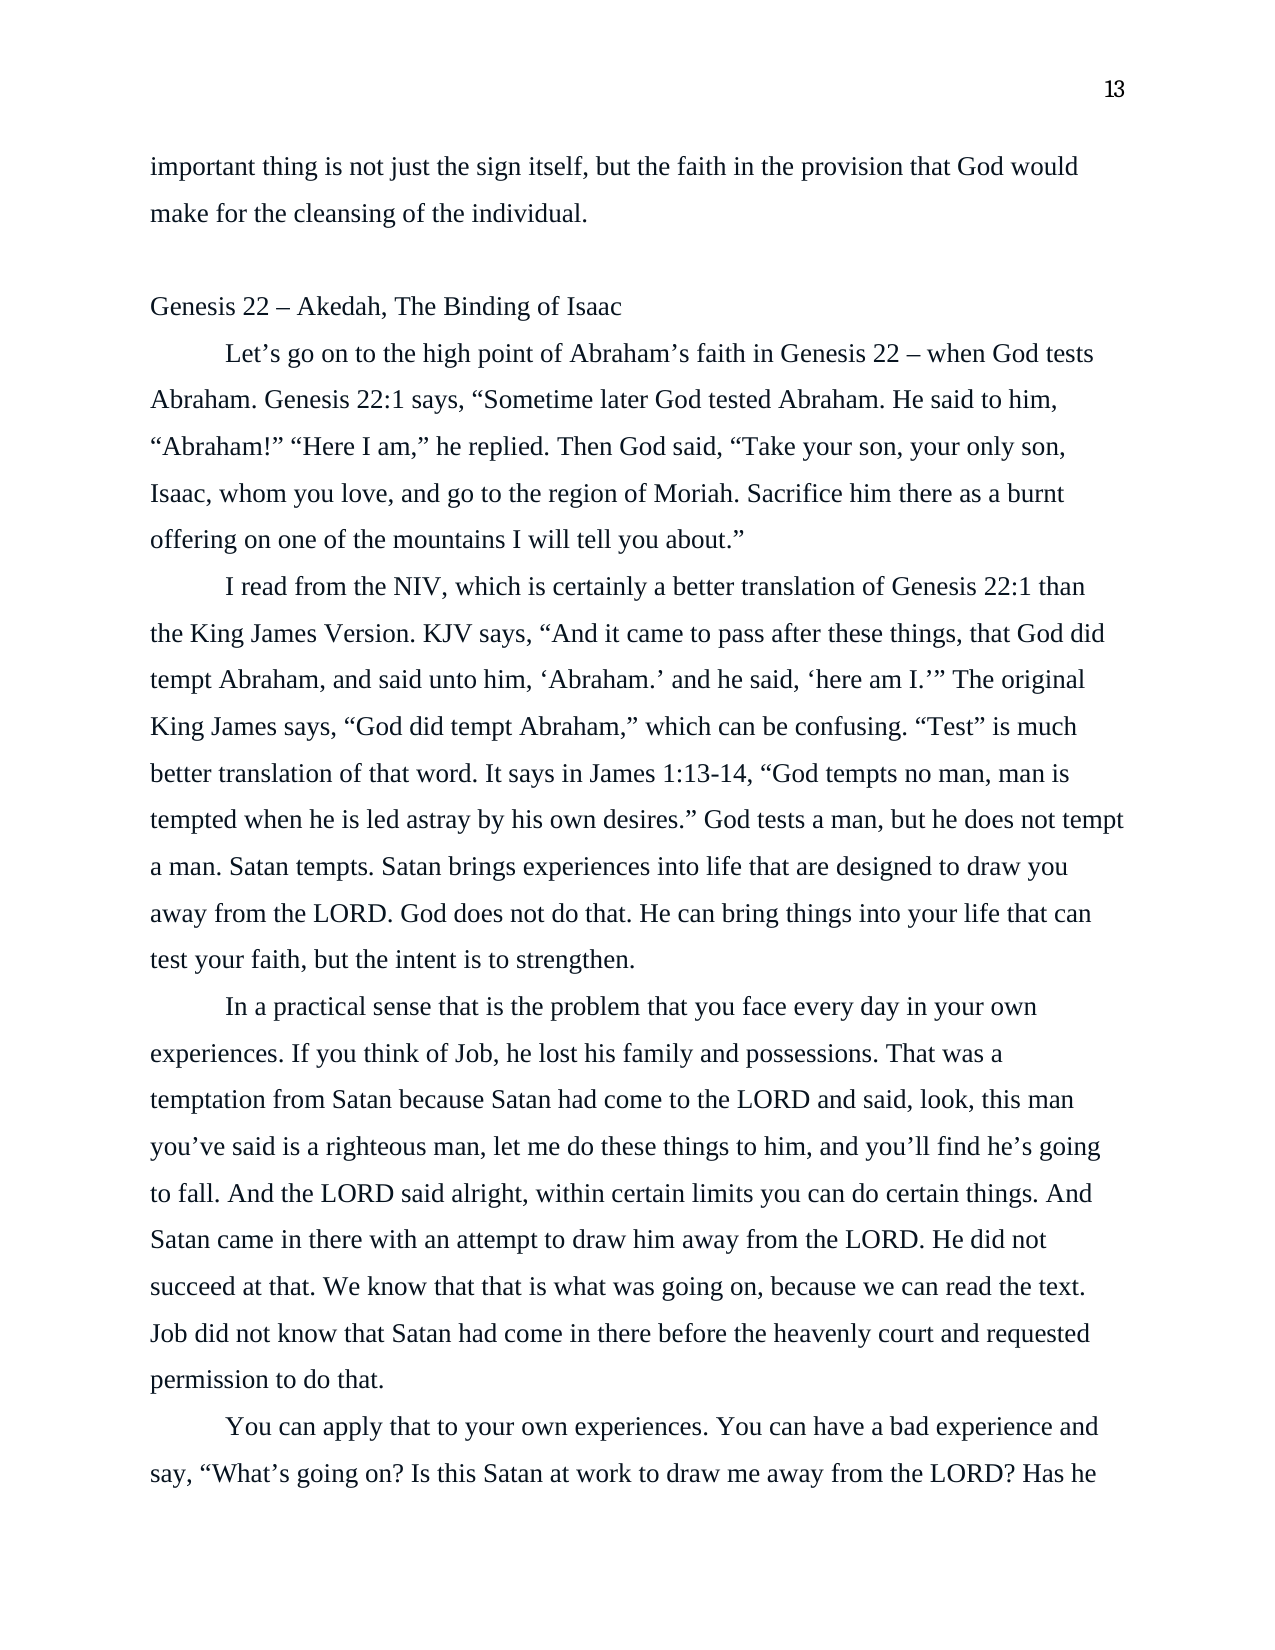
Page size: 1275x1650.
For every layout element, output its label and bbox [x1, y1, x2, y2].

text [150, 150, 1125, 1488]
